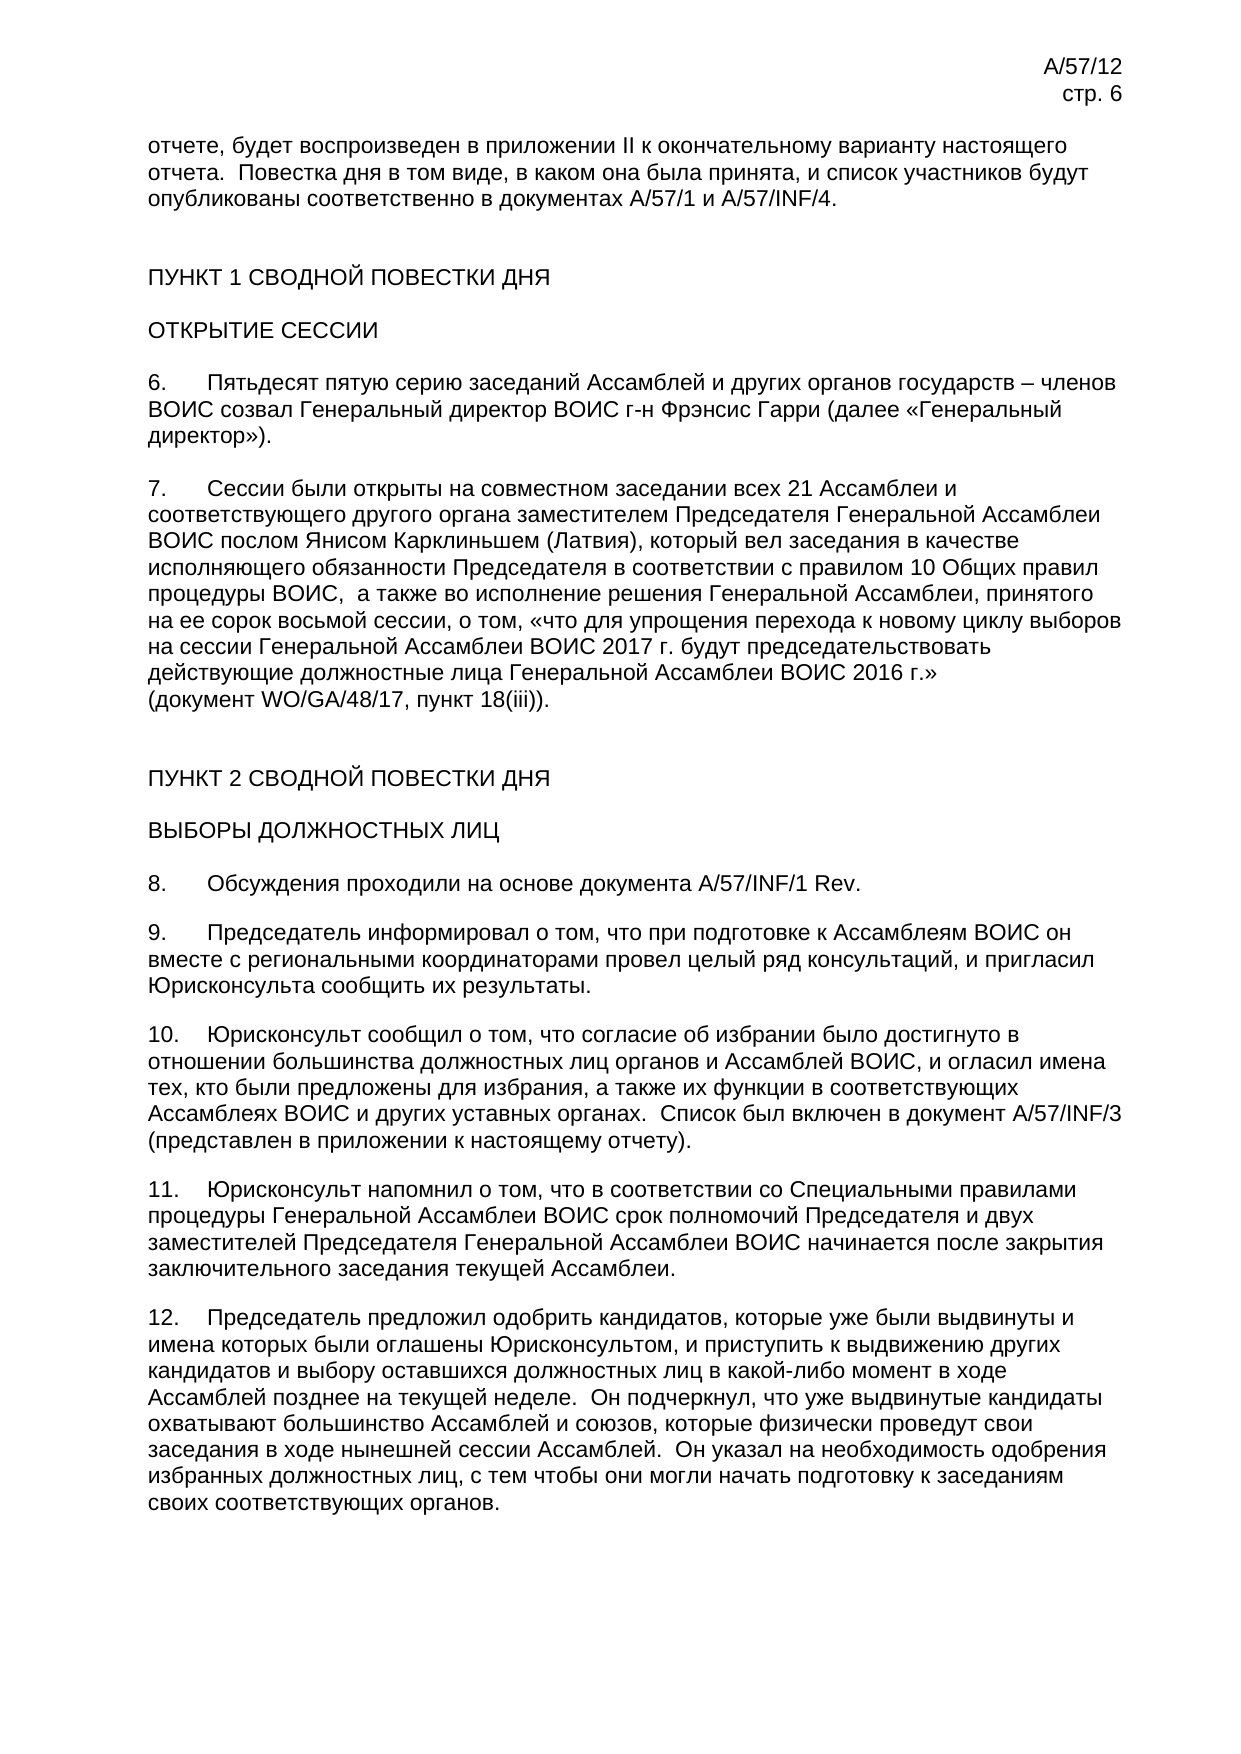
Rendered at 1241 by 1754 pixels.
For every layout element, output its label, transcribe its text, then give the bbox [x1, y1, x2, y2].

text ОТКРЫТИЕ СЕССИИ [148, 317, 1122, 343]
list Юрисконсульт сообщил о том, что согласие об избрании было достигнуто в отношении большинства должностных лиц органов и Ассамблей ВОИС, и огласил имена тех, кто были предложены для избрания, а также их функции в соответствующих Ассамблеях ВОИС и других уставных органах. Список был включен в документ A/57/INF/3 (представлен в приложении к настоящему отчету). [148, 1021, 1122, 1153]
list Председатель предложил одобрить кандидатов, которые уже были выдвинуты и имена которых были оглашены Юрисконсультом, и приступить к выдвижению других кандидатов и выбору оставшихся должностных лиц в какой-либо момент в ходе Ассамблей позднее на текущей неделе. Он подчеркнул, что уже выдвинутые кандидаты охватывают большинство Ассамблей и союзов, которые физически проведут свои заседания в ходе нынешней сессии Ассамблей. Он указал на необходимость одобрения избранных должностных лиц, с тем чтобы они могли начать подготовку к заседаниям своих соответствующих органов. [148, 1304, 1122, 1515]
list Председатель информировал о том, что при подготовке к Ассамблеям ВОИС он вместе с региональными координаторами провел целый ряд консультаций, и пригласил Юрисконсульта сообщить их результаты. [148, 919, 1122, 998]
text ПУНКТ 1 СВОДНОЙ ПОВЕСТКИ ДНЯ [148, 264, 1122, 290]
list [148, 132, 1122, 211]
text ВЫБОРЫ ДОЛЖНОСТНЫХ ЛИЦ [148, 817, 1122, 844]
list Обсуждения проходили на основе документа А/57/INF/1 Rev. [148, 870, 1122, 896]
list Сессии были открыты на совместном заседании всех 21 Ассамблеи и соответствующего другого органа заместителем Председателя Генеральной Ассамблеи ВОИС послом Янисом Карклиньшем (Латвия), который вел заседания в качестве исполняющего обязанности Председателя в соответствии с правилом 10 Общих правил процедуры ВОИС, а также во исполнение решения Генеральной Ассамблеи, принятого на ее сорок восьмой сессии, о том, «что для упрощения перехода к новому циклу выборов на сессии Генеральной Ассамблеи ВОИС 2017 г. будут председательствовать действующие должностные лица Генеральной Ассамблеи ВОИС 2016 г.» (документ WO/GA/48/17, пункт 18(iii)). [148, 475, 1122, 712]
list Юрисконсульт напомнил о том, что в соответствии со Специальными правилами процедуры Генеральной Ассамблеи ВОИС срок полномочий Председателя и двух заместителей Председателя Генеральной Ассамблеи ВОИС начинается после закрытия заключительного заседания текущей Ассамблеи. [148, 1176, 1122, 1281]
list Пятьдесят пятую серию заседаний Ассамблей и других органов государств – членов ВОИС созвал Генеральный директор ВОИС г-н Фрэнсис Гарри (далее «Генеральный директор»). [148, 369, 1122, 448]
text ПУНКТ 2 СВОДНОЙ ПОВЕСТКИ ДНЯ [148, 765, 1122, 791]
